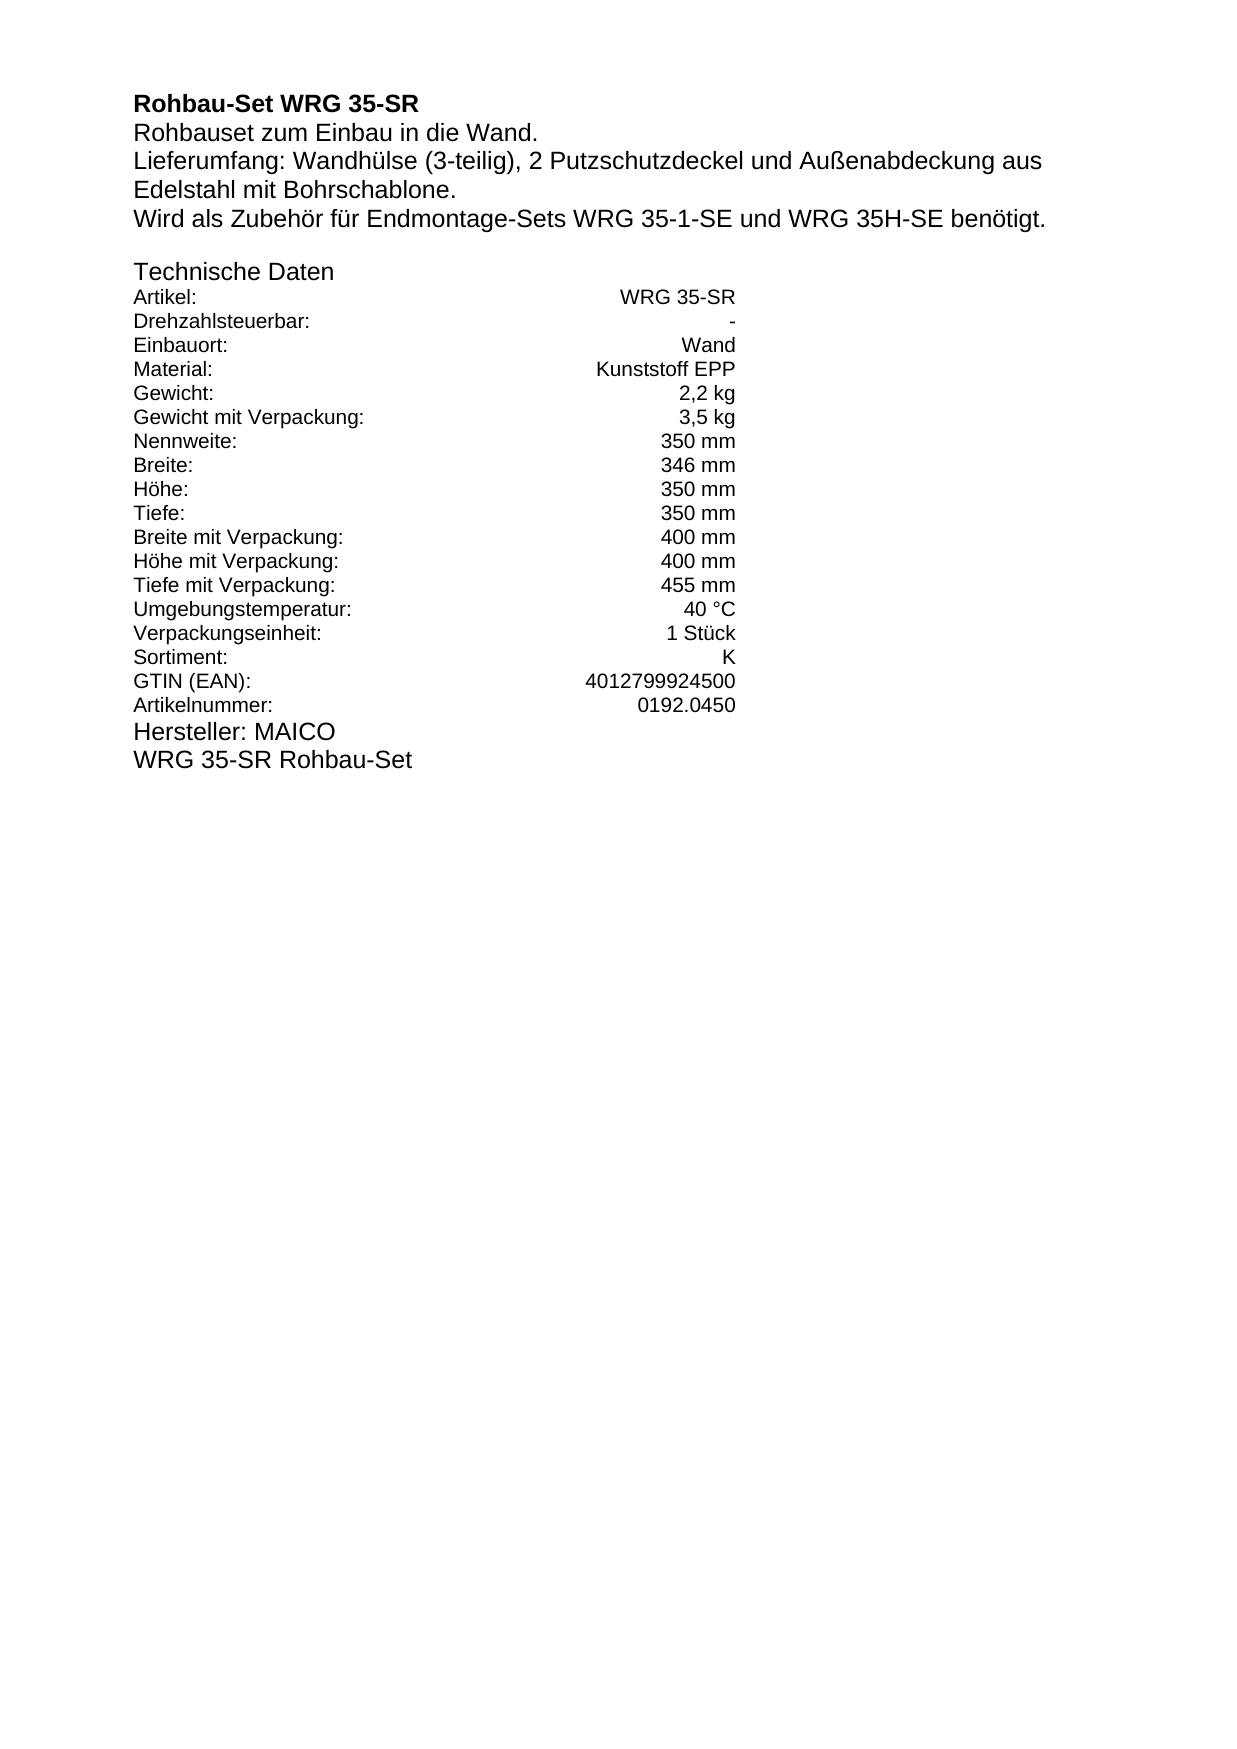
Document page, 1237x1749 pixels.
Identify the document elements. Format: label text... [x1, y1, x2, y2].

table_cell 1 Stück [434, 621, 747, 644]
table_cell Umgebungstemperatur: [122, 597, 434, 621]
text Technische Daten [133, 256, 1148, 285]
table_cell K [434, 645, 747, 668]
text Rohbauset zum Einbau in die Wand. [133, 117, 1148, 146]
text Hersteller: MAICO [133, 716, 1148, 745]
table_cell 350 mm [434, 477, 747, 501]
table_cell Gewicht mit Verpackung: [122, 405, 434, 429]
text Rohbau-Set WRG 35-SR [133, 89, 1148, 117]
text Lieferumfang: Wandhülse (3-teilig), 2 Putzschutzdeckel und Außenabdeckung aus Edelstahl mit Bohrschablone. [133, 146, 1148, 204]
table_header WRG 35-SR [434, 285, 747, 309]
table_cell Einbauort: [122, 333, 434, 357]
table_cell Breite mit Verpackung: [122, 525, 434, 549]
table_cell Artikelnummer: [122, 693, 434, 716]
table_cell Verpackungseinheit: [122, 621, 434, 644]
table_cell Tiefe: [122, 501, 434, 525]
table_cell 40 °C [434, 597, 747, 621]
table_cell 3,5 kg [434, 405, 747, 429]
table_cell Wand [434, 333, 747, 357]
text Wird als Zubehör für Endmontage-Sets WRG 35-1-SE und WRG 35H-SE benötigt. [133, 204, 1148, 232]
text WRG 35-SR Rohbau-Set [133, 745, 1148, 774]
table_cell 400 mm [434, 525, 747, 549]
table_cell Tiefe mit Verpackung: [122, 573, 434, 597]
table_cell - [434, 309, 747, 333]
table_cell Gewicht: [122, 381, 434, 405]
table_cell Kunststoff EPP [434, 357, 747, 381]
table_cell Höhe: [122, 477, 434, 501]
table_cell 455 mm [434, 573, 747, 597]
table_cell 400 mm [434, 549, 747, 573]
table_cell Breite: [122, 453, 434, 477]
table_cell 350 mm [434, 429, 747, 453]
table_cell GTIN (EAN): [122, 669, 434, 692]
table_cell 346 mm [434, 453, 747, 477]
table_cell Höhe mit Verpackung: [122, 549, 434, 573]
table_cell 2,2 kg [434, 381, 747, 405]
table_cell Sortiment: [122, 645, 434, 668]
table_cell 350 mm [434, 501, 747, 525]
table_header Artikel: [122, 285, 434, 309]
table_cell 4012799924500 [434, 669, 747, 692]
table_cell 0192.0450 [434, 693, 747, 716]
table_cell Drehzahlsteuerbar: [122, 309, 434, 333]
table_cell Nennweite: [122, 429, 434, 453]
table_cell Material: [122, 357, 434, 381]
